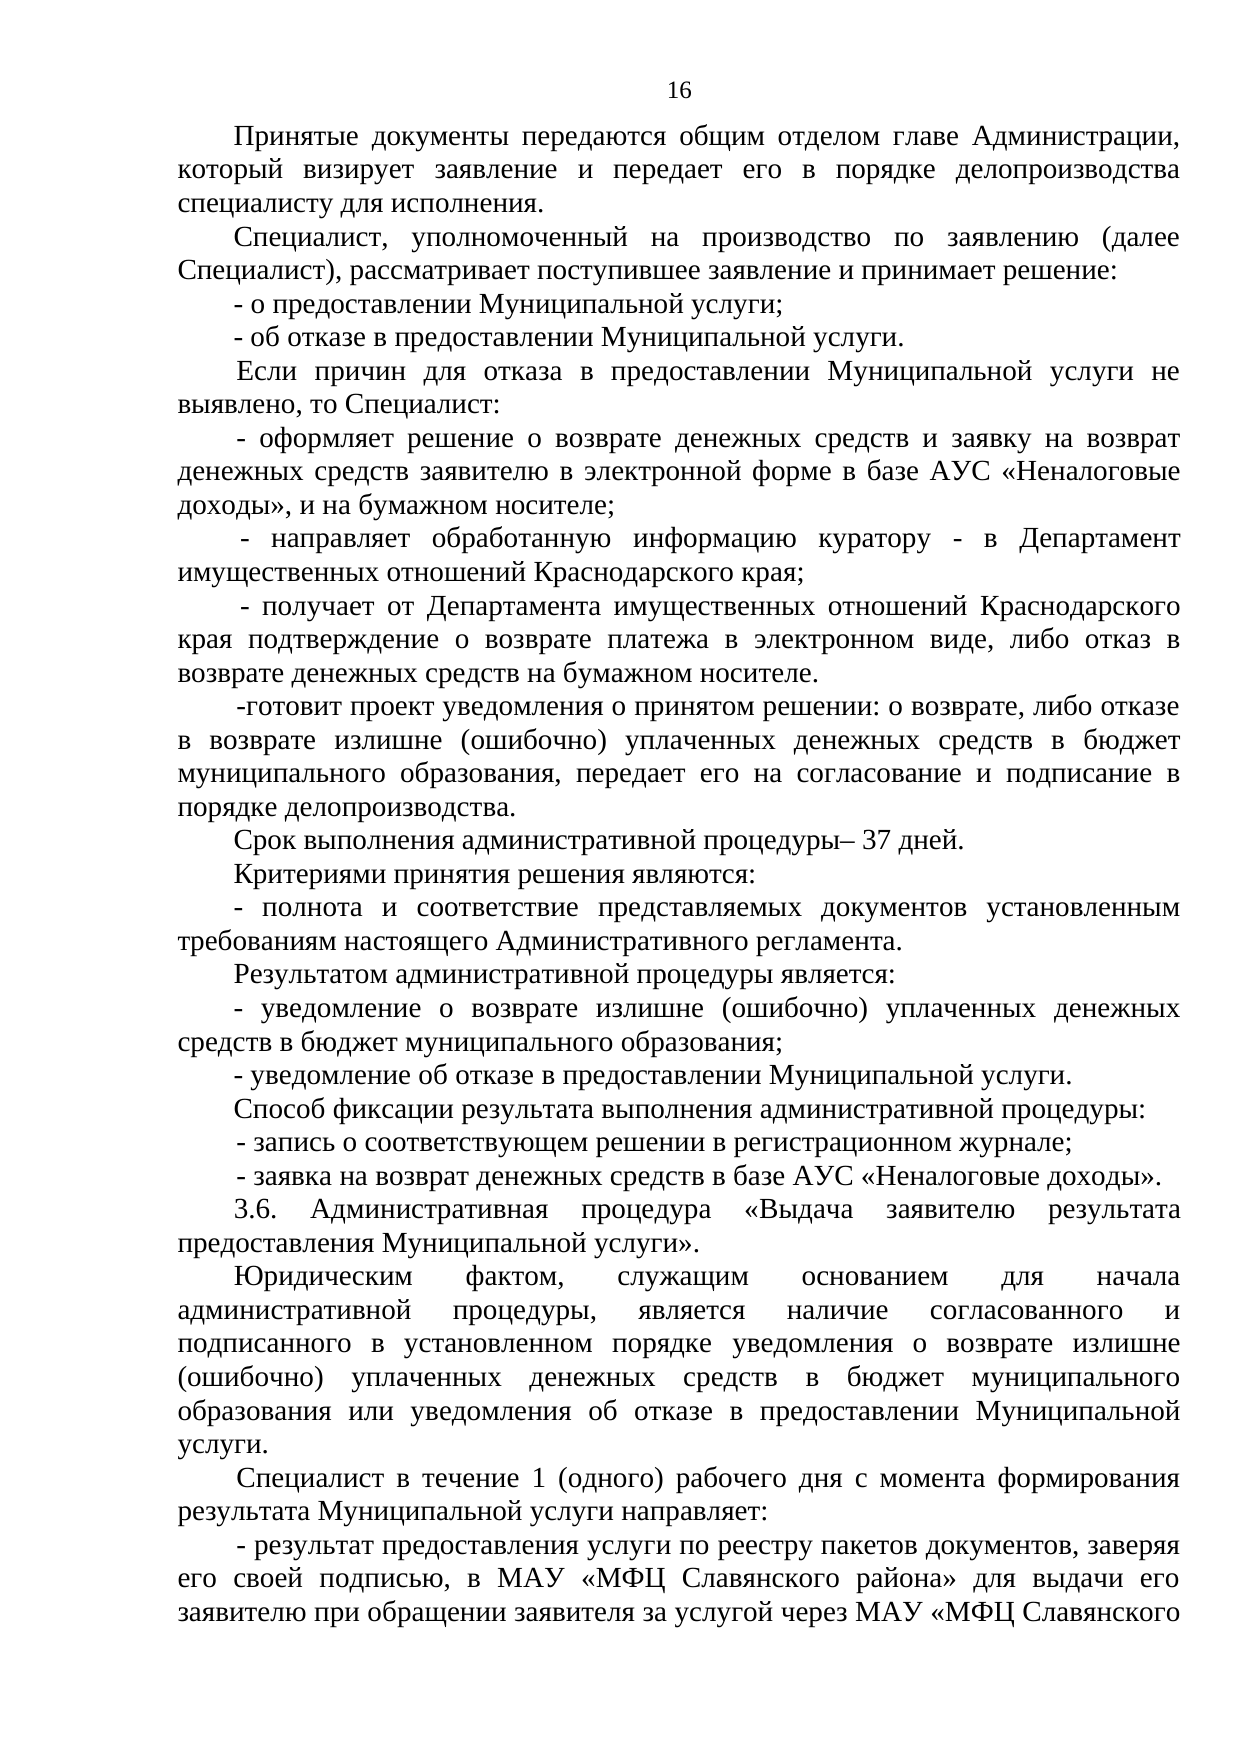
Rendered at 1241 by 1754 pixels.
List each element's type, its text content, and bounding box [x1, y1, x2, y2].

text - о предоставлении Муниципальной услуги; [177, 286, 1181, 319]
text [177, 1527, 1181, 1627]
text - заявка на возврат денежных средств в базе АУС «Неналоговые доходы». [177, 1158, 1181, 1191]
text - направляет обработанную информацию куратору - в Департамент имущественных отношений Краснодарского края; [177, 521, 1181, 588]
text -готовит проект уведомления о принятом решении: о возврате, либо отказе в возврате излишне (ошибочно) уплаченных денежных средств в бюджет муниципального образования, передает его на согласование и подписание в порядке делопроизводства. [177, 688, 1181, 822]
text - оформляет решение о возврате денежных средств и заявку на возврат денежных средств заявителю в электронной форме в базе АУС «Неналоговые доходы», и на бумажном носителе; [177, 420, 1181, 521]
text - полнота и соответствие представляемых документов установленным требованиям настоящего Административного регламента. [177, 889, 1181, 957]
text Юридическим фактом, служащим основанием для начала административной процедуры, является наличие согласованного и подписанного в установленном порядке уведомления о возврате излишне (ошибочно) уплаченных денежных средств в бюджет муниципального образования или уведомления об отказе в предоставлении Муниципальной услуги. [177, 1258, 1181, 1460]
text - получает от Департамента имущественных отношений Краснодарского края подтверждение о возврате платежа в электронном виде, либо отказ в возврате денежных средств на бумажном носителе. [177, 588, 1181, 688]
text Критериями принятия решения являются: [177, 856, 1181, 889]
text Срок выполнения административной процедуры– 37 дней. [177, 822, 1181, 856]
text 3.6. Административная процедура «Выдача заявителю результата предоставления Муниципальной услуги». [177, 1191, 1181, 1258]
text - уведомление о возврате излишне (ошибочно) уплаченных денежных средств в бюджет муниципального образования; [177, 990, 1181, 1057]
text Способ фиксации результата выполнения административной процедуры: [177, 1091, 1181, 1124]
text - об отказе в предоставлении Муниципальной услуги. [177, 319, 1181, 353]
text Специалист в течение 1 (одного) рабочего дня с момента формирования результата Муниципальной услуги направляет: [177, 1460, 1181, 1527]
text Если причин для отказа в предоставлении Муниципальной услуги не выявлено, то Специалист: [177, 353, 1181, 420]
text Результатом административной процедуры является: [177, 957, 1181, 990]
text - уведомление об отказе в предоставлении Муниципальной услуги. [177, 1057, 1181, 1091]
text Специалист, уполномоченный на производство по заявлению (далее Специалист), рассматривает поступившее заявление и принимает решение: [177, 219, 1181, 286]
text Принятые документы передаются общим отделом главе Администрации, который визирует заявление и передает его в порядке делопроизводства специалисту для исполнения. [177, 118, 1181, 219]
text - запись о соответствующем решении в регистрационном журнале; [177, 1124, 1181, 1158]
